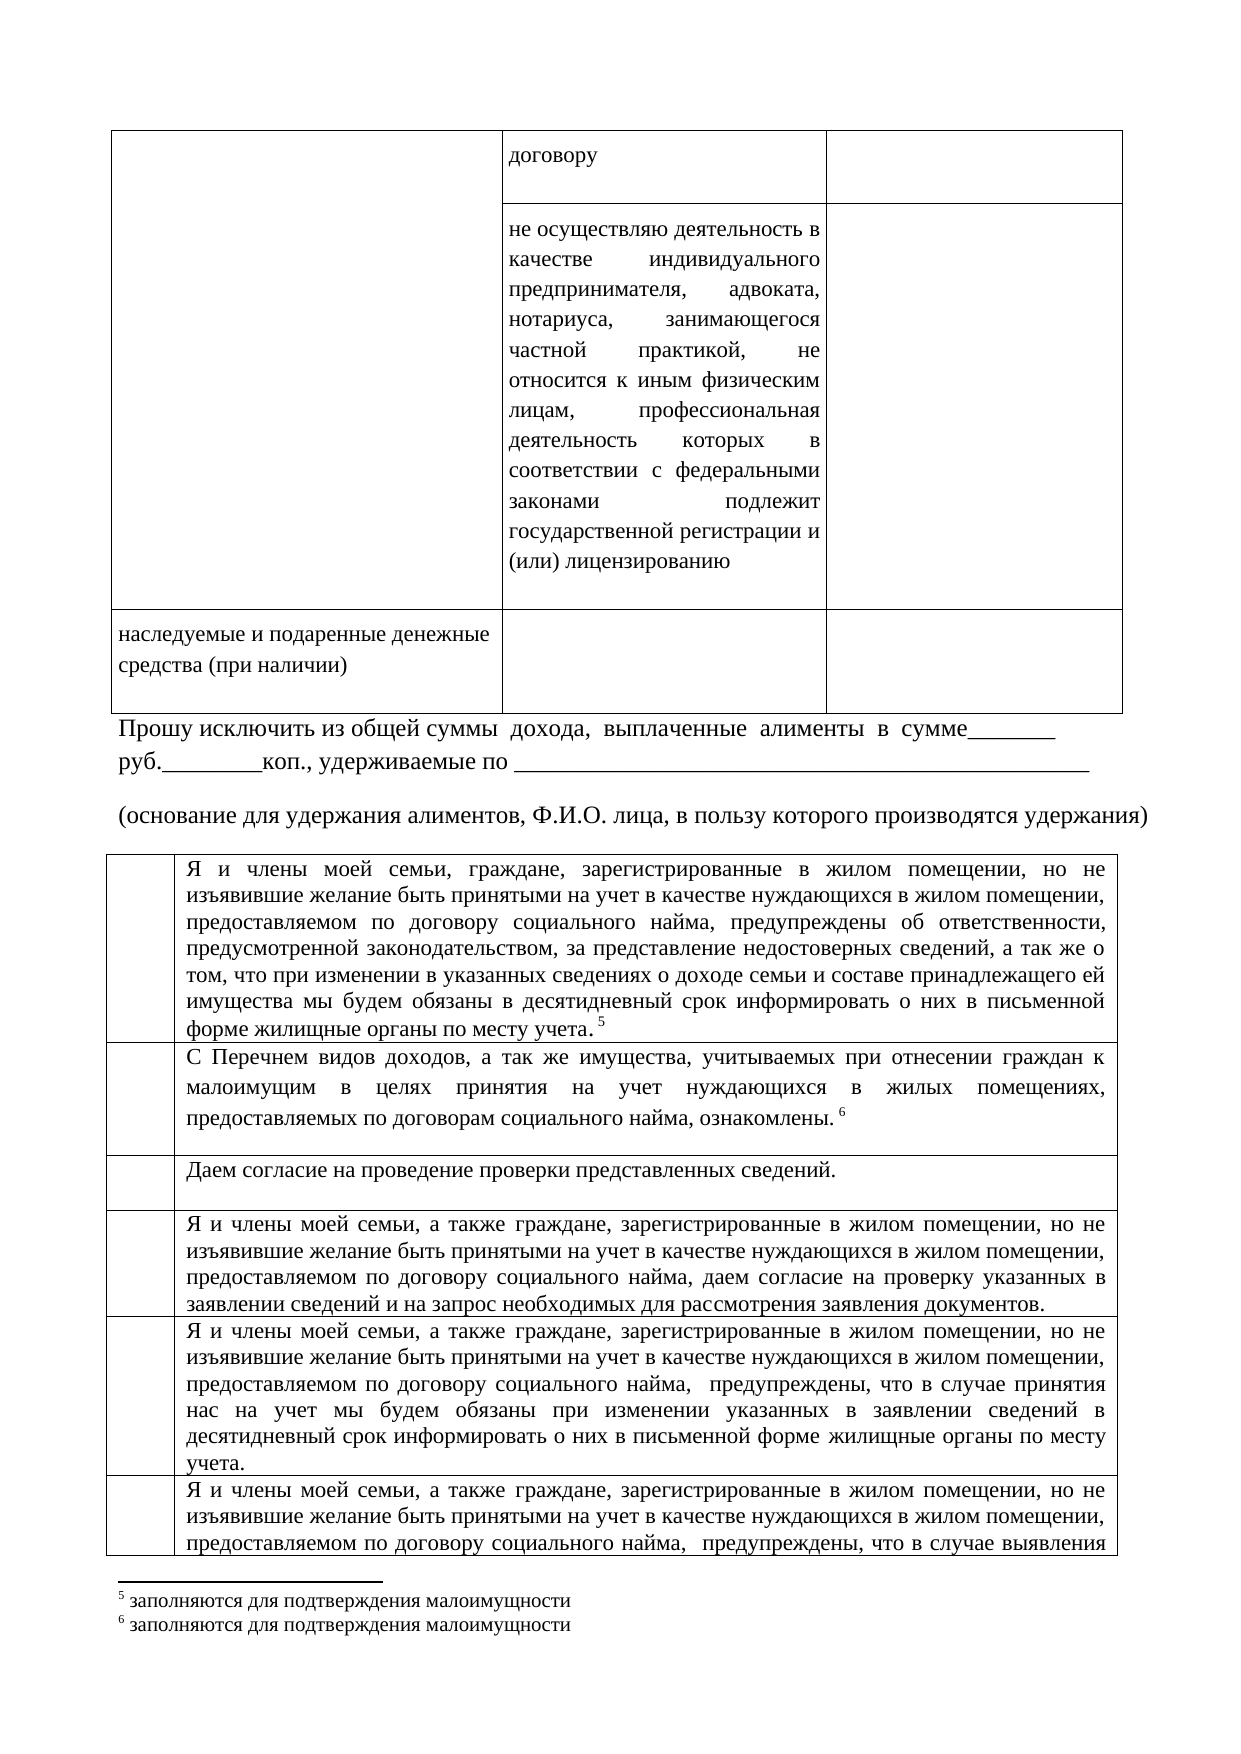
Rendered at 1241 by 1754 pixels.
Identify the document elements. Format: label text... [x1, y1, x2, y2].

table_cell [827, 131, 1122, 203]
table_cell [107, 1156, 174, 1209]
table_cell [827, 204, 1122, 609]
table_header [107, 855, 174, 1042]
table_header Я и члены моей семьи, граждане, зарегистрированные в жилом помещении, но не изъявившие желание быть принятыми на учет в качестве нуждающихся в жилом помещении, предоставляемом по договору социального найма, предупреждены об ответственности, предусмотренной законодательством, за представление недостоверных сведений, а так же о том, что при изменении в указанных сведениях о доходе семьи и составе принадлежащего ей имущества мы будем обязаны в десятидневный срок информировать о них в письменной форме жилищные органы по месту учета. [175, 855, 1117, 1042]
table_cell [503, 131, 826, 203]
table_cell [827, 610, 1122, 712]
table_cell [107, 1211, 174, 1316]
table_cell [175, 1476, 1117, 1555]
table_cell [107, 1317, 174, 1475]
text (основание для удержания алиментов, Ф.И.О. лица, в пользу которого производятся удержания) [118, 800, 1175, 829]
table_cell [107, 1043, 174, 1154]
table_cell С Перечнем видов доходов, а так же имущества, учитываемых при отнесении граждан к малоимущим в целях принятия на учет нуждающихся в жилых помещениях, предоставляемых по договорам социального найма, ознакомлены. [175, 1043, 1117, 1154]
table_cell Даем согласие на проведение проверки представленных сведений. [175, 1156, 1117, 1209]
table_cell Я и члены моей семьи, а также граждане, зарегистрированные в жилом помещении, но не изъявившие желание быть принятыми на учет в качестве нуждающихся в жилом помещении, предоставляемом по договору социального найма, даем согласие на проверку указанных в заявлении сведений и на запрос необходимых для рассмотрения заявления документов. [175, 1211, 1117, 1316]
table_cell наследуемые и подаренные денежные средства (при наличии) [112, 610, 502, 712]
text Прошу исключить из общей суммы дохода, выплаченные алименты в сумме_______ руб.________коп., удерживаемые по ______________________________________________ [118, 713, 1175, 775]
table_cell [107, 1476, 174, 1555]
table_cell Я и члены моей семьи, а также граждане, зарегистрированные в жилом помещении, но не изъявившие желание быть принятыми на учет в качестве нуждающихся в жилом помещении, предоставляемом по договору социального найма, предупреждены, что в случае принятия нас на учет мы будем обязаны при изменении указанных в заявлении сведений в десятидневный срок информировать о них в письменной форме жилищные органы по месту учета. [175, 1317, 1117, 1475]
table_cell не осуществляю деятельность в качестве индивидуального предпринимателя, адвоката, нотариуса, занимающегося частной практикой, не относится к иным физическим лицам, профессиональная деятельность которых в соответствии с федеральными законами подлежит государственной регистрации и (или) лицензированию [503, 204, 826, 609]
table_cell [503, 610, 826, 712]
